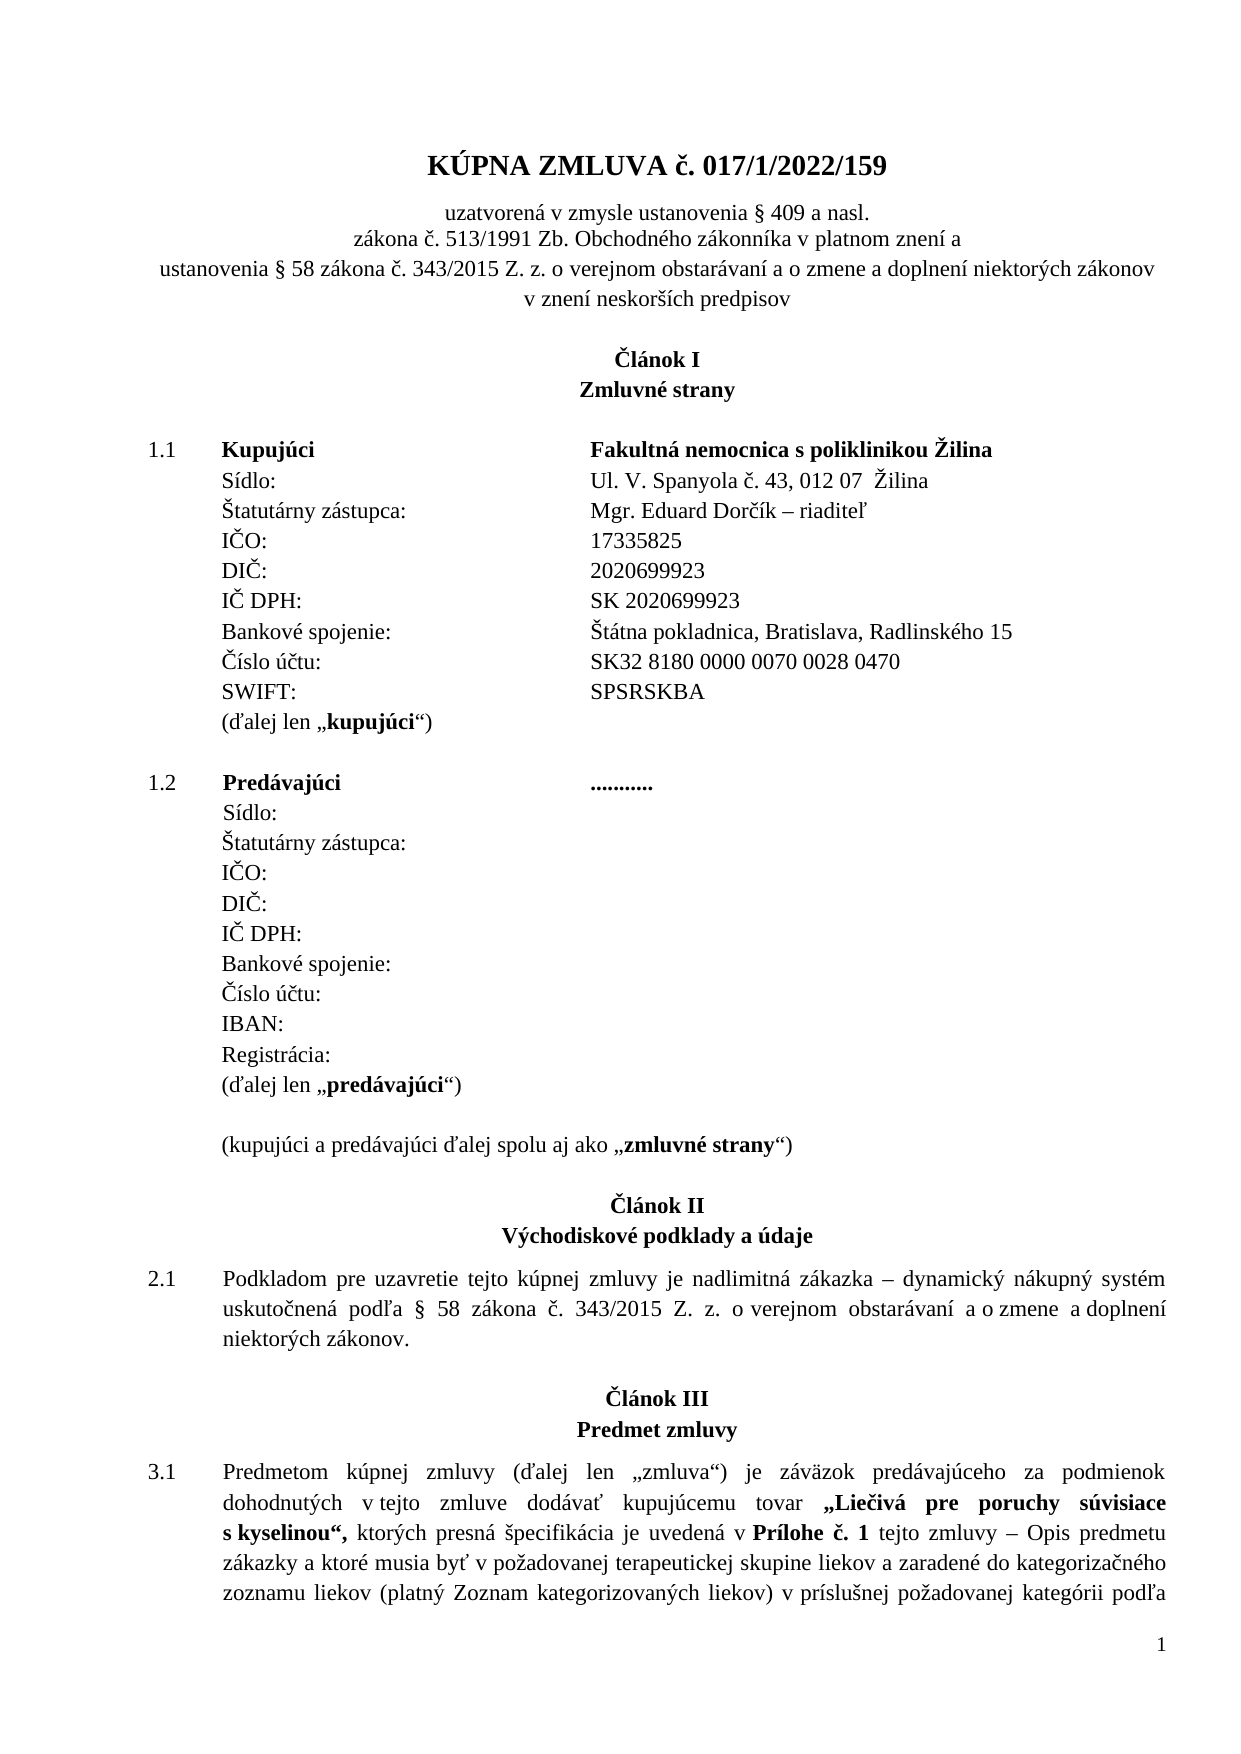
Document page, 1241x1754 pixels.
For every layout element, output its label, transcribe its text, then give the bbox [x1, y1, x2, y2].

text uzatvorená v zmysle ustanovenia § 409 a nasl. [148, 199, 1167, 225]
text Číslo účtu: SK32 8180 0000 0070 0028 0470 [148, 648, 1167, 674]
text KÚPNA ZMLUVA č. 017/1/2022/159 [148, 148, 1167, 181]
text Článok II [148, 1192, 1167, 1218]
text zákona č. 513/1991 Zb. Obchodného zákonníka v platnom znení a [148, 225, 1167, 251]
text IČ DPH: [221, 920, 1167, 946]
list Kupujúci Fakultná nemocnica s poliklinikou Žilina [148, 436, 1167, 463]
text Sídlo: [223, 799, 1167, 825]
text SWIFT: SPSRSKBA [148, 678, 1167, 704]
text IČO: 17335825 [148, 527, 1167, 553]
text ustanovenia § 58 zákona č. 343/2015 Z. z. o verejnom obstarávaní a o zmene a doplnení niektorých zákonov v znení neskorších predpisov [148, 255, 1167, 312]
text (ďalej len „predávajúci“) [148, 1071, 1167, 1097]
list Predávajúci ........... [148, 769, 1167, 795]
text (ďalej len „kupujúci“) [148, 708, 1167, 735]
text IČO: [148, 859, 1167, 886]
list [148, 1458, 1167, 1606]
text Registrácia: [221, 1041, 1167, 1067]
list Podkladom pre uzavretie tejto kúpnej zmluvy je nadlimitná zákazka – dynamický nákupný systém uskutočnená podľa § 58 zákona č. 343/2015 Z. z. o verejnom obstarávaní a o zmene a doplnení niektorých zákonov. [148, 1264, 1167, 1351]
text Článok III [148, 1385, 1167, 1412]
text Zmluvné strany [148, 376, 1167, 402]
text Bankové spojenie: Štátna pokladnica, Bratislava, Radlinského 15 [148, 618, 1167, 644]
text Východiskové podklady a údaje [148, 1222, 1167, 1248]
text DIČ: [148, 889, 1167, 916]
text IČ DPH: SK 2020699923 [148, 587, 1167, 614]
text IBAN: [221, 1010, 1167, 1037]
text Sídlo: Ul. V. Spanyola č. 43, 012 07 Žilina [148, 467, 1167, 493]
text DIČ: 2020699923 [148, 557, 1167, 584]
text Predmet zmluvy [148, 1416, 1167, 1442]
text Bankové spojenie: [221, 950, 1167, 976]
text Číslo účtu: [221, 980, 1167, 1007]
text Článok I [148, 346, 1167, 372]
text Štatutárny zástupca: Mgr. Eduard Dorčík – riaditeľ [148, 497, 1167, 523]
text (kupujúci a predávajúci ďalej spolu aj ako „zmluvné strany“) [221, 1131, 1167, 1158]
text Štatutárny zástupca: [148, 829, 1167, 856]
